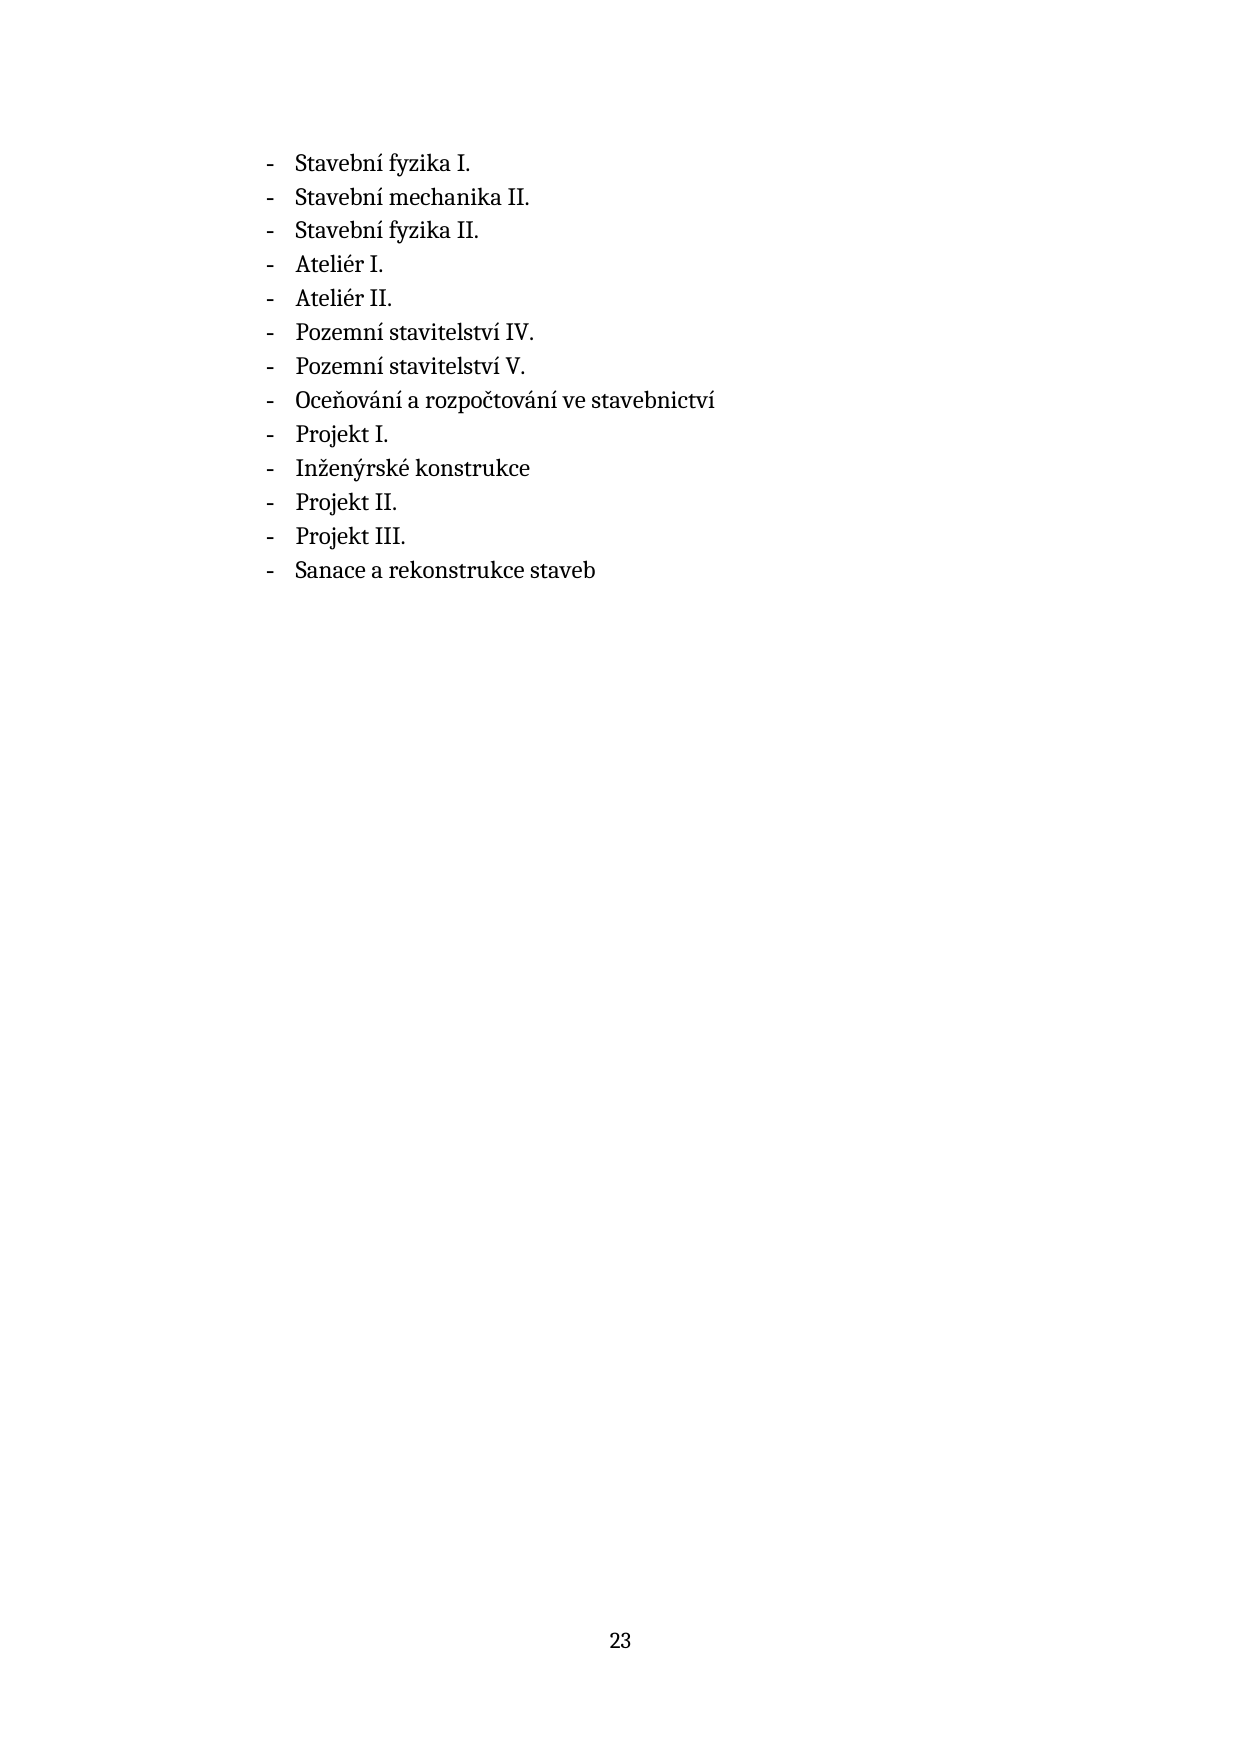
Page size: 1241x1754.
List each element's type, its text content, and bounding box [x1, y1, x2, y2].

list Sanace a rekonstrukce staveb [266, 555, 1093, 585]
list Inženýrské konstrukce [266, 453, 1093, 483]
list Ateliér II. [266, 283, 1093, 313]
list Projekt II. [266, 487, 1093, 517]
list Ateliér I. [266, 249, 1093, 279]
list Pozemní stavitelství IV. [266, 317, 1093, 347]
list Stavební fyzika II. [266, 216, 1093, 245]
list Stavební mechanika II. [266, 182, 1093, 211]
list Pozemní stavitelství V. [266, 351, 1093, 381]
list Projekt III. [266, 521, 1093, 551]
list Stavební fyzika I. [266, 148, 1093, 177]
list Oceňování a rozpočtování ve stavebnictví [266, 385, 1093, 415]
list Projekt I. [266, 419, 1093, 449]
